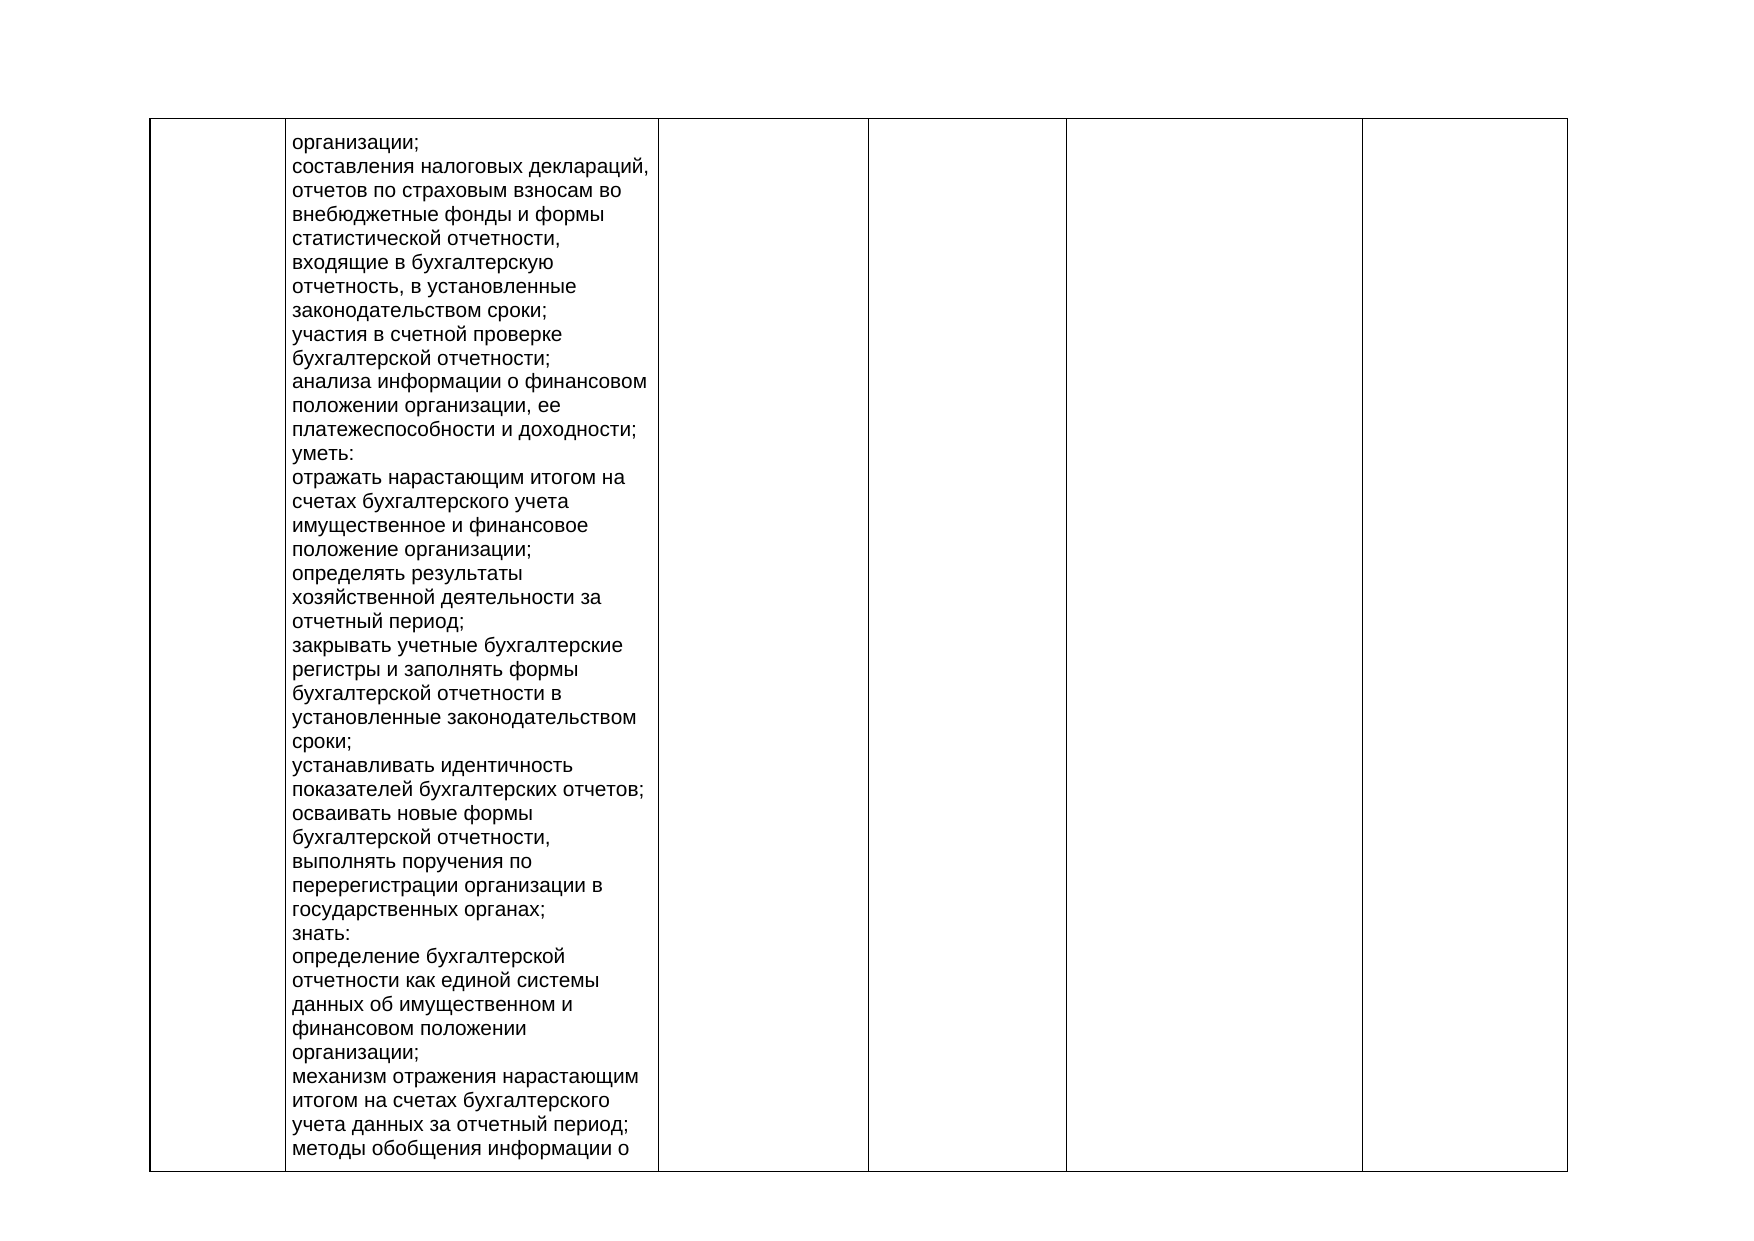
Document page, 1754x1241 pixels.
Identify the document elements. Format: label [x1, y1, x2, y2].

table_cell [1067, 119, 1362, 1171]
